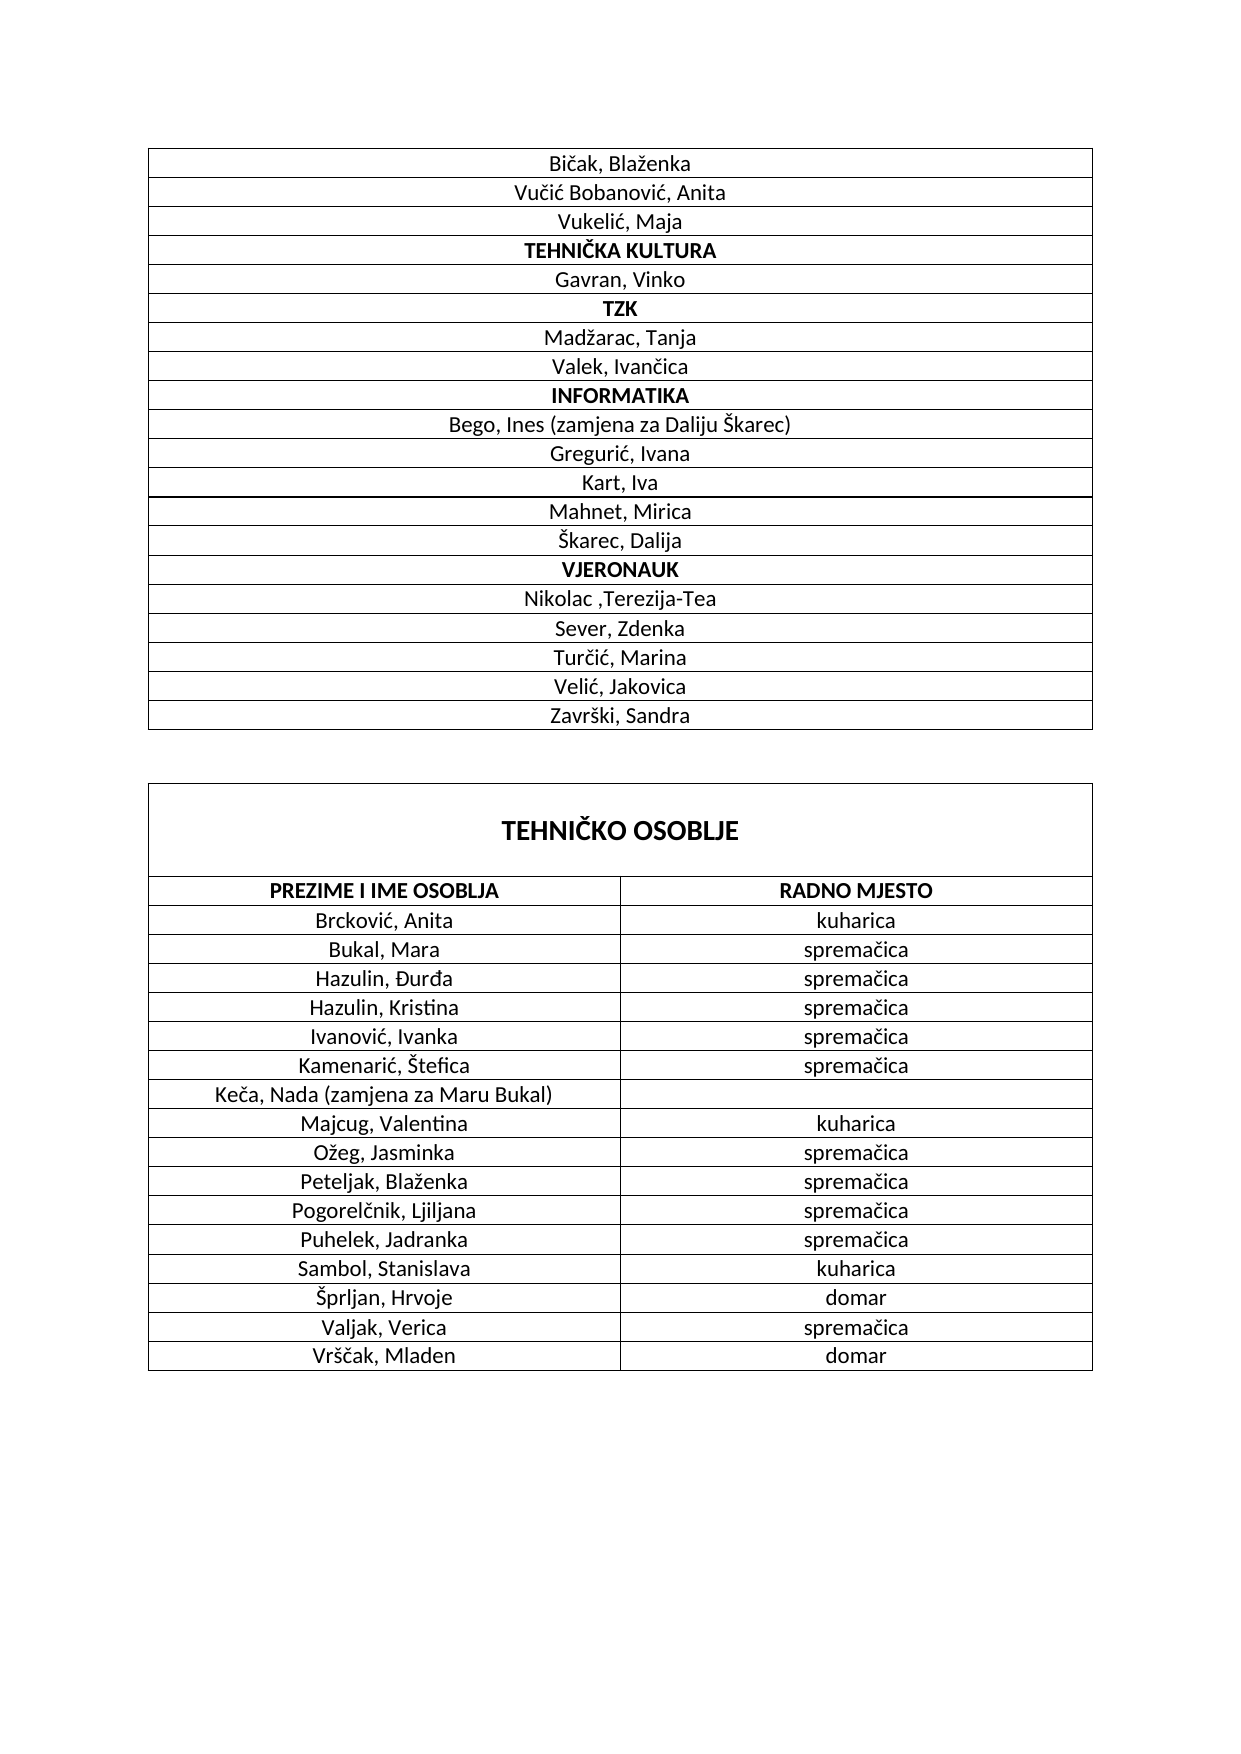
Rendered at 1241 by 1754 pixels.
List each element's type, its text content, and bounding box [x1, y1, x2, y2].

table_cell Bego, Ines (zamjena za Daliju Škarec) [149, 410, 1092, 438]
table_cell Puhelek, Jadranka [149, 1225, 620, 1253]
table_cell PREZIME I IME OSOBLJA [149, 877, 620, 905]
table_cell TZK [149, 294, 1092, 322]
table_cell Pogorelčnik, Ljiljana [149, 1196, 620, 1224]
table_cell spremačica [621, 1167, 1092, 1195]
table_cell Ožeg, Jasminka [149, 1138, 620, 1166]
table_cell Sever, Zdenka [149, 614, 1092, 642]
table_cell Šprljan, Hrvoje [149, 1284, 620, 1312]
table_cell domar [621, 1284, 1092, 1312]
table_cell Vukelić, Maja [149, 207, 1092, 235]
table_cell Gavran, Vinko [149, 265, 1092, 293]
table_cell Velić, Jakovica [149, 672, 1092, 700]
table_cell Turčić, Marina [149, 643, 1092, 671]
table_cell VJERONAUK [149, 556, 1092, 583]
table_cell kuharica [621, 1255, 1092, 1282]
table_cell Hazulin, Kristina [149, 993, 620, 1021]
table_cell RADNO MJESTO [621, 877, 1092, 905]
table_cell Ivanović, Ivanka [149, 1022, 620, 1050]
table_cell Kamenarić, Štefica [149, 1051, 620, 1079]
table_cell Majcug, Valentina [149, 1109, 620, 1137]
table_cell Keča, Nada (zamjena za Maru Bukal) [149, 1080, 620, 1108]
table_cell kuharica [621, 906, 1092, 934]
table_cell INFORMATIKA [149, 381, 1092, 409]
table_cell Sambol, Stanislava [149, 1255, 620, 1282]
table_cell spremačica [621, 993, 1092, 1021]
table_cell Hazulin, Đurđa [149, 964, 620, 992]
table_cell Valek, Ivančica [149, 352, 1092, 380]
table_cell spremačica [621, 1051, 1092, 1079]
table_cell Kart, Iva [149, 468, 1092, 496]
table_cell spremačica [621, 964, 1092, 992]
table_cell domar [621, 1342, 1092, 1370]
table_cell Bičak, Blaženka [149, 149, 1092, 177]
table_cell Bukal, Mara [149, 935, 620, 963]
table_cell TEHNIČKA KULTURA [149, 236, 1092, 264]
table_cell Škarec, Dalija [149, 526, 1092, 554]
table_cell Valjak, Verica [149, 1313, 620, 1341]
table_cell spremačica [621, 1225, 1092, 1253]
table_cell spremačica [621, 1313, 1092, 1341]
table_cell Vrščak, Mladen [149, 1342, 620, 1370]
table_header TEHNIČKO OSOBLJE [149, 784, 1092, 876]
table_cell Nikolac ,Terezija-Tea [149, 585, 1092, 613]
table_cell Peteljak, Blaženka [149, 1167, 620, 1195]
table_cell kuharica [621, 1109, 1092, 1137]
table_cell spremačica [621, 935, 1092, 963]
table_cell Završki, Sandra [149, 701, 1092, 729]
table_cell Brcković, Anita [149, 906, 620, 934]
table_cell Vučić Bobanović, Anita [149, 178, 1092, 206]
table_cell Gregurić, Ivana [149, 439, 1092, 467]
table_cell spremačica [621, 1196, 1092, 1224]
table_cell Mahnet, Mirica [149, 498, 1092, 525]
table_cell spremačica [621, 1022, 1092, 1050]
table_cell spremačica [621, 1138, 1092, 1166]
table_cell Madžarac, Tanja [149, 323, 1092, 351]
table_cell [621, 1080, 1092, 1108]
